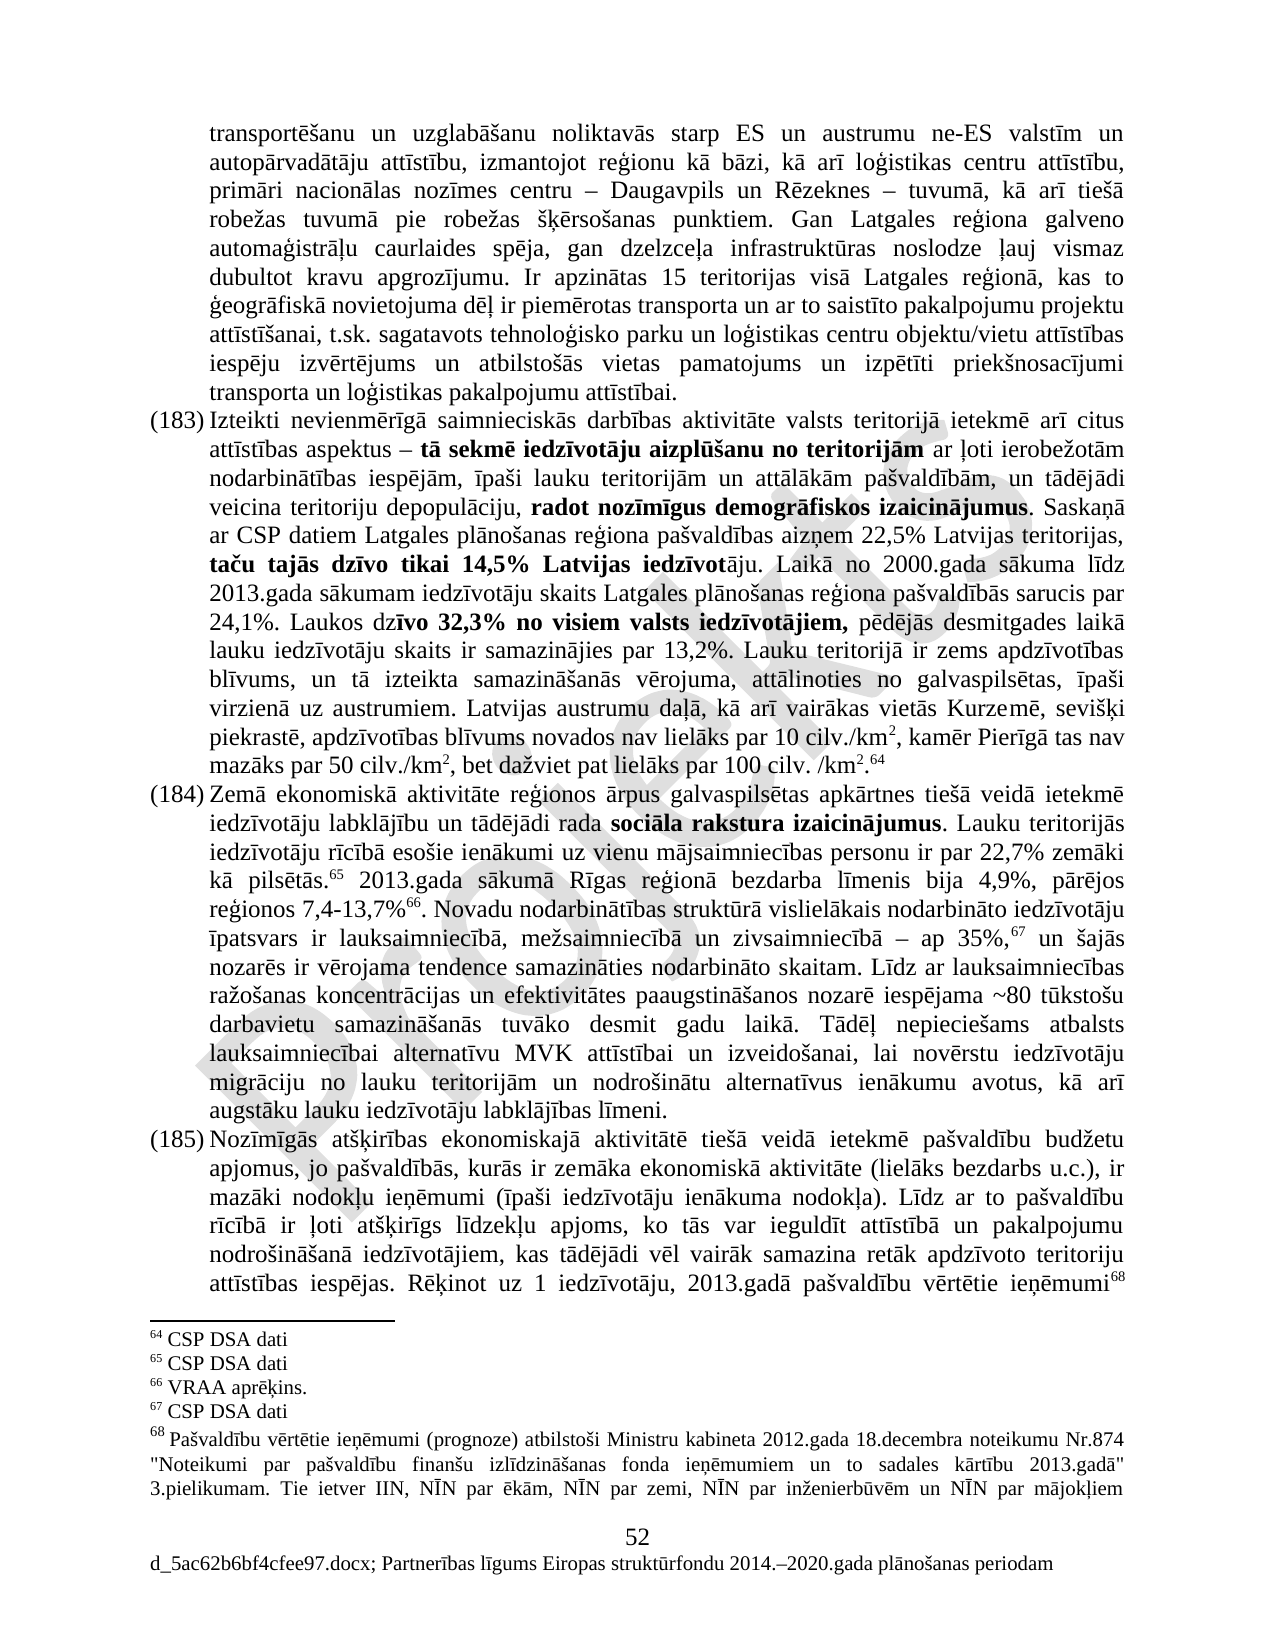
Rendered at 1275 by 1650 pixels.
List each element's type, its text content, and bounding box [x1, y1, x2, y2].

list Izteikti nevienmērīgā saimnieciskās darbības aktivitāte valsts teritorijā ietekmē arī citus attīstības aspektus – tā sekmē iedzīvotāju aizplūšanu no teritorijām ar ļoti ierobežotām nodarbinātības iespējām, īpaši lauku teritorijām un attālākām pašvaldībām, un tādējādi veicina teritoriju depopulāciju, radot nozīmīgus demogrāfiskos izaicinājumus. Saskaņā ar CSP datiem Latgales plānošanas reģiona pašvaldības aizņem 22,5% Latvijas teritorijas, taču tajās dzīvo tikai 14,5% Latvijas iedzīvotāju. Laikā no 2000.gada sākuma līdz 2013.gada sākumam iedzīvotāju skaits Latgales plānošanas reģiona pašvaldībās sarucis par 24,1%. Laukos dzīvo 32,3% no visiem valsts iedzīvotājiem, pēdējās desmitgades laikā lauku iedzīvotāju skaits ir samazinājies par 13,2%. Lauku teritorijā ir zems apdzīvotības blīvums, un tā izteikta samazināšanās vērojuma, attālinoties no galvaspilsētas, īpaši virzienā uz austrumiem. Latvijas austrumu daļā, kā arī vairākas vietās Kurzemē, sevišķi piekrastē, apdzīvotības blīvums novados nav lielāks par 10 cilv./km2, kamēr Pierīgā tas nav mazāks par 50 cilv./km2, bet dažviet pat lielāks par 100 cilv. /km2. [150, 406, 1125, 779]
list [150, 118, 1125, 406]
list Zemā ekonomiskā aktivitāte reģionos ārpus galvaspilsētas apkārtnes tiešā veidā ietekmē iedzīvotāju labklājību un tādējādi rada sociāla rakstura izaicinājumus. Lauku teritorijās iedzīvotāju rīcībā esošie ienākumi uz vienu mājsaimniecības personu ir par 22,7% zemāki kā pilsētās. 2013.gada sākumā Rīgas reģionā bezdarba līmenis bija 4,9%, pārējos reģionos 7,4-13,7%. Novadu nodarbinātības struktūrā vislielākais nodarbināto iedzīvotāju īpatsvars ir lauksaimniecībā, mežsaimniecībā un zivsaimniecībā – ap 35%, un šajās nozarēs ir vērojama tendence samazināties nodarbināto skaitam. Līdz ar lauksaimniecības ražošanas koncentrācijas un efektivitātes paaugstināšanos nozarē iespējama ~80 tūkstošu darbavietu samazināšanās tuvāko desmit gadu laikā. Tādēļ nepieciešams atbalsts lauksaimniecībai alternatīvu MVK attīstībai un izveidošanai, lai novērstu iedzīvotāju migrāciju no lauku teritorijām un nodrošinātu alternatīvus ienākumu avotus, kā arī augstāku lauku iedzīvotāju labklājības līmeni. [150, 779, 1125, 1124]
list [150, 1124, 1125, 1297]
